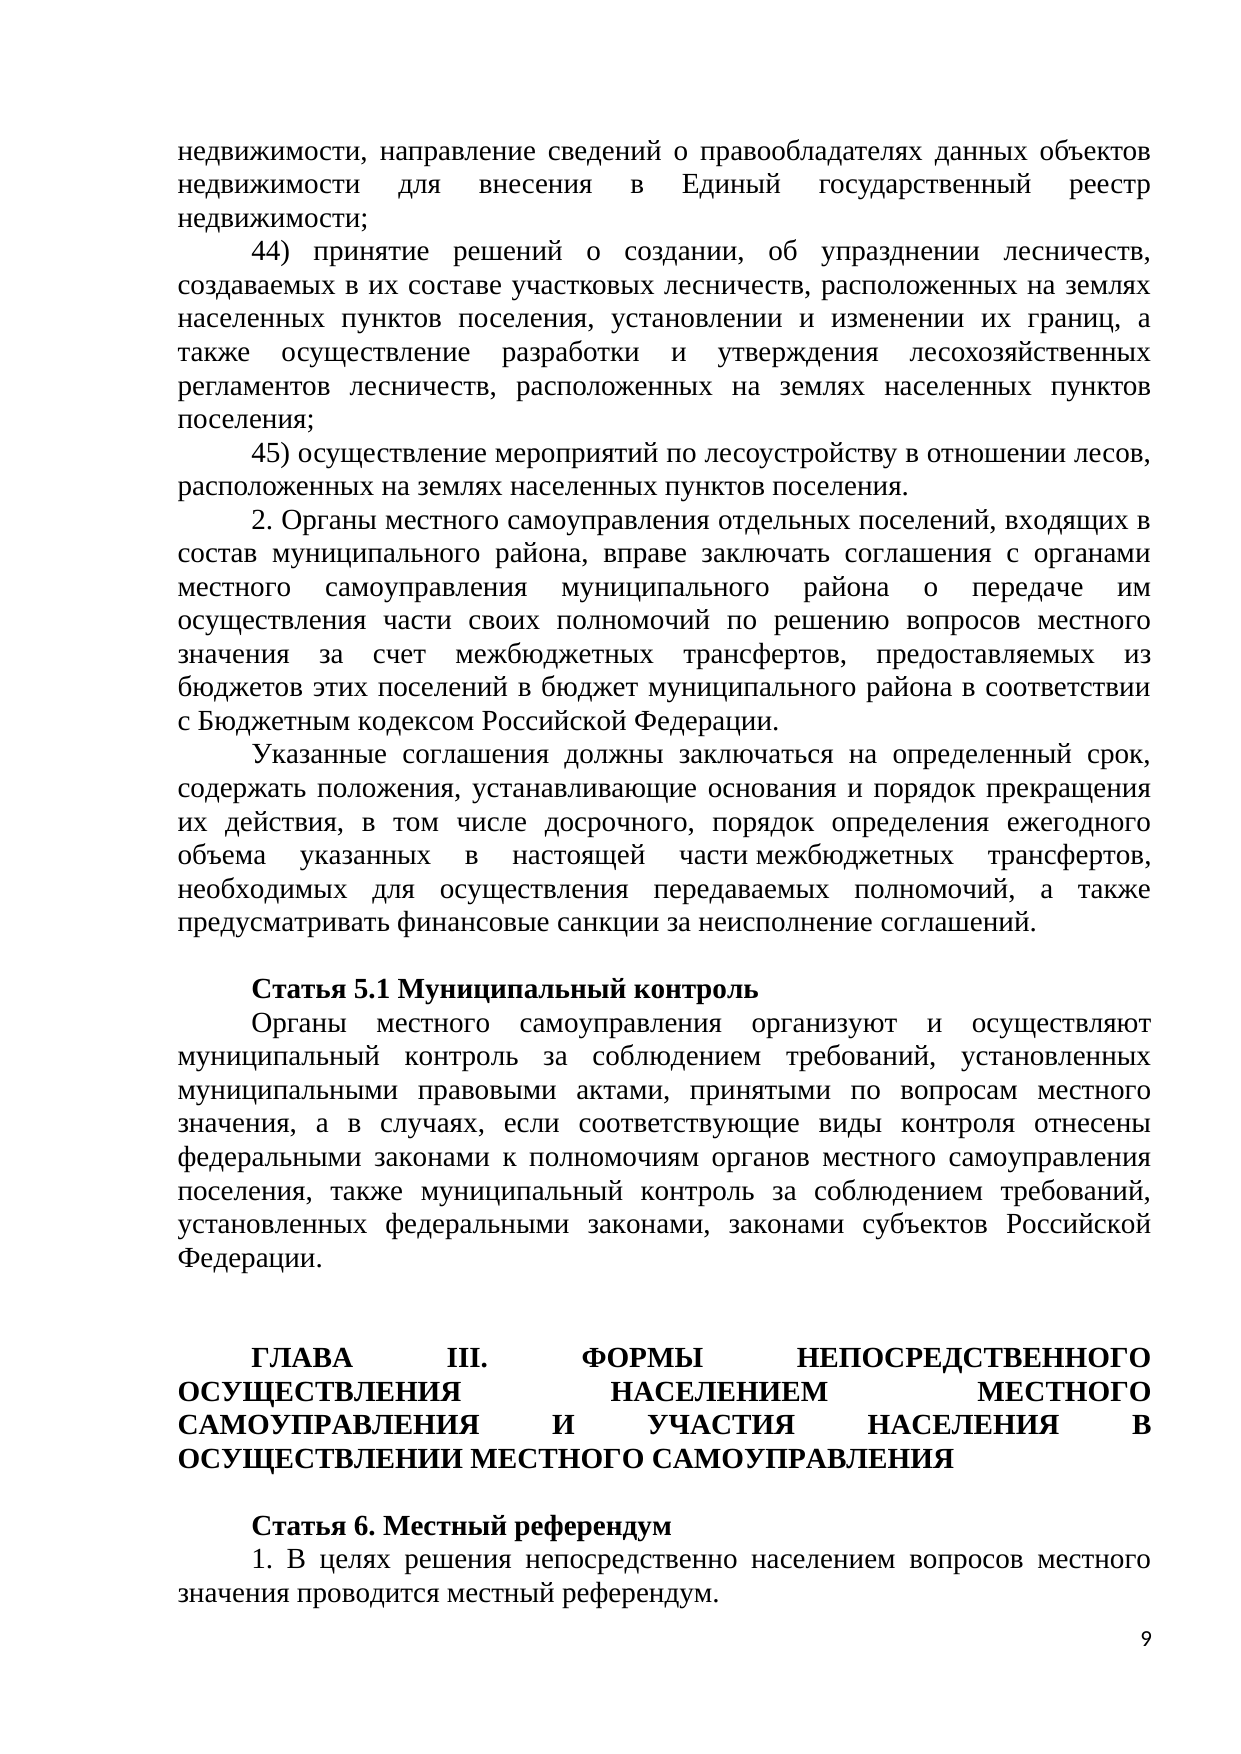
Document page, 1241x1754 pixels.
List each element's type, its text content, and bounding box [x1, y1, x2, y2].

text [177, 133, 1152, 233]
text Статья 5.1 Муниципальный контроль [177, 971, 1152, 1005]
text 45) осуществление мероприятий по лесоустройству в отношении лесов, расположенных на землях населенных пунктов поселения. [177, 435, 1152, 502]
text 1. В целях решения непосредственно населением вопросов местного значения проводится местный референдум. [177, 1542, 1152, 1609]
text ГЛАВА III. ФОРМЫ НЕПОСРЕДСТВЕННОГО ОСУЩЕСТВЛЕНИЯ НАСЕЛЕНИЕМ МЕСТНОГО САМОУПРАВЛЕНИЯ И УЧАСТИЯ НАСЕЛЕНИЯ В ОСУЩЕСТВЛЕНИИ МЕСТНОГО САМОУПРАВЛЕНИЯ [177, 1340, 1152, 1474]
text Указанные соглашения должны заключаться на определенный срок, содержать положения, устанавливающие основания и порядок прекращения их действия, в том числе досрочного, порядок определения ежегодного объема указанных в настоящей части межбюджетных трансфертов, необходимых для осуществления передаваемых полномочий, а также предусматривать финансовые санкции за неисполнение соглашений. [177, 737, 1152, 938]
text 2. Органы местного самоуправления отдельных поселений, входящих в состав муниципального района, вправе заключать соглашения с органами местного самоуправления муниципального района о передаче им осуществления части своих полномочий по решению вопросов местного значения за счет межбюджетных трансфертов, предоставляемых из бюджетов этих поселений в бюджет муниципального района в соответствии с Бюджетным кодексом Российской Федерации. [177, 502, 1152, 737]
text Статья 6. Местный референдум [177, 1508, 1152, 1542]
text Органы местного самоуправления организуют и осуществляют муниципальный контроль за соблюдением требований, установленных муниципальными правовыми актами, принятыми по вопросам местного значения, а в случаях, если соответствующие виды контроля отнесены федеральными законами к полномочиям органов местного самоуправления поселения, также муниципальный контроль за соблюдением требований, установленных федеральными законами, законами субъектов Российской Федерации. [177, 1005, 1152, 1273]
text 44) принятие решений о создании, об упразднении лесничеств, создаваемых в их составе участковых лесничеств, расположенных на землях населенных пунктов поселения, установлении и изменении их границ, а также осуществление разработки и утверждения лесохозяйственных регламентов лесничеств, расположенных на землях населенных пунктов поселения; [177, 233, 1152, 435]
